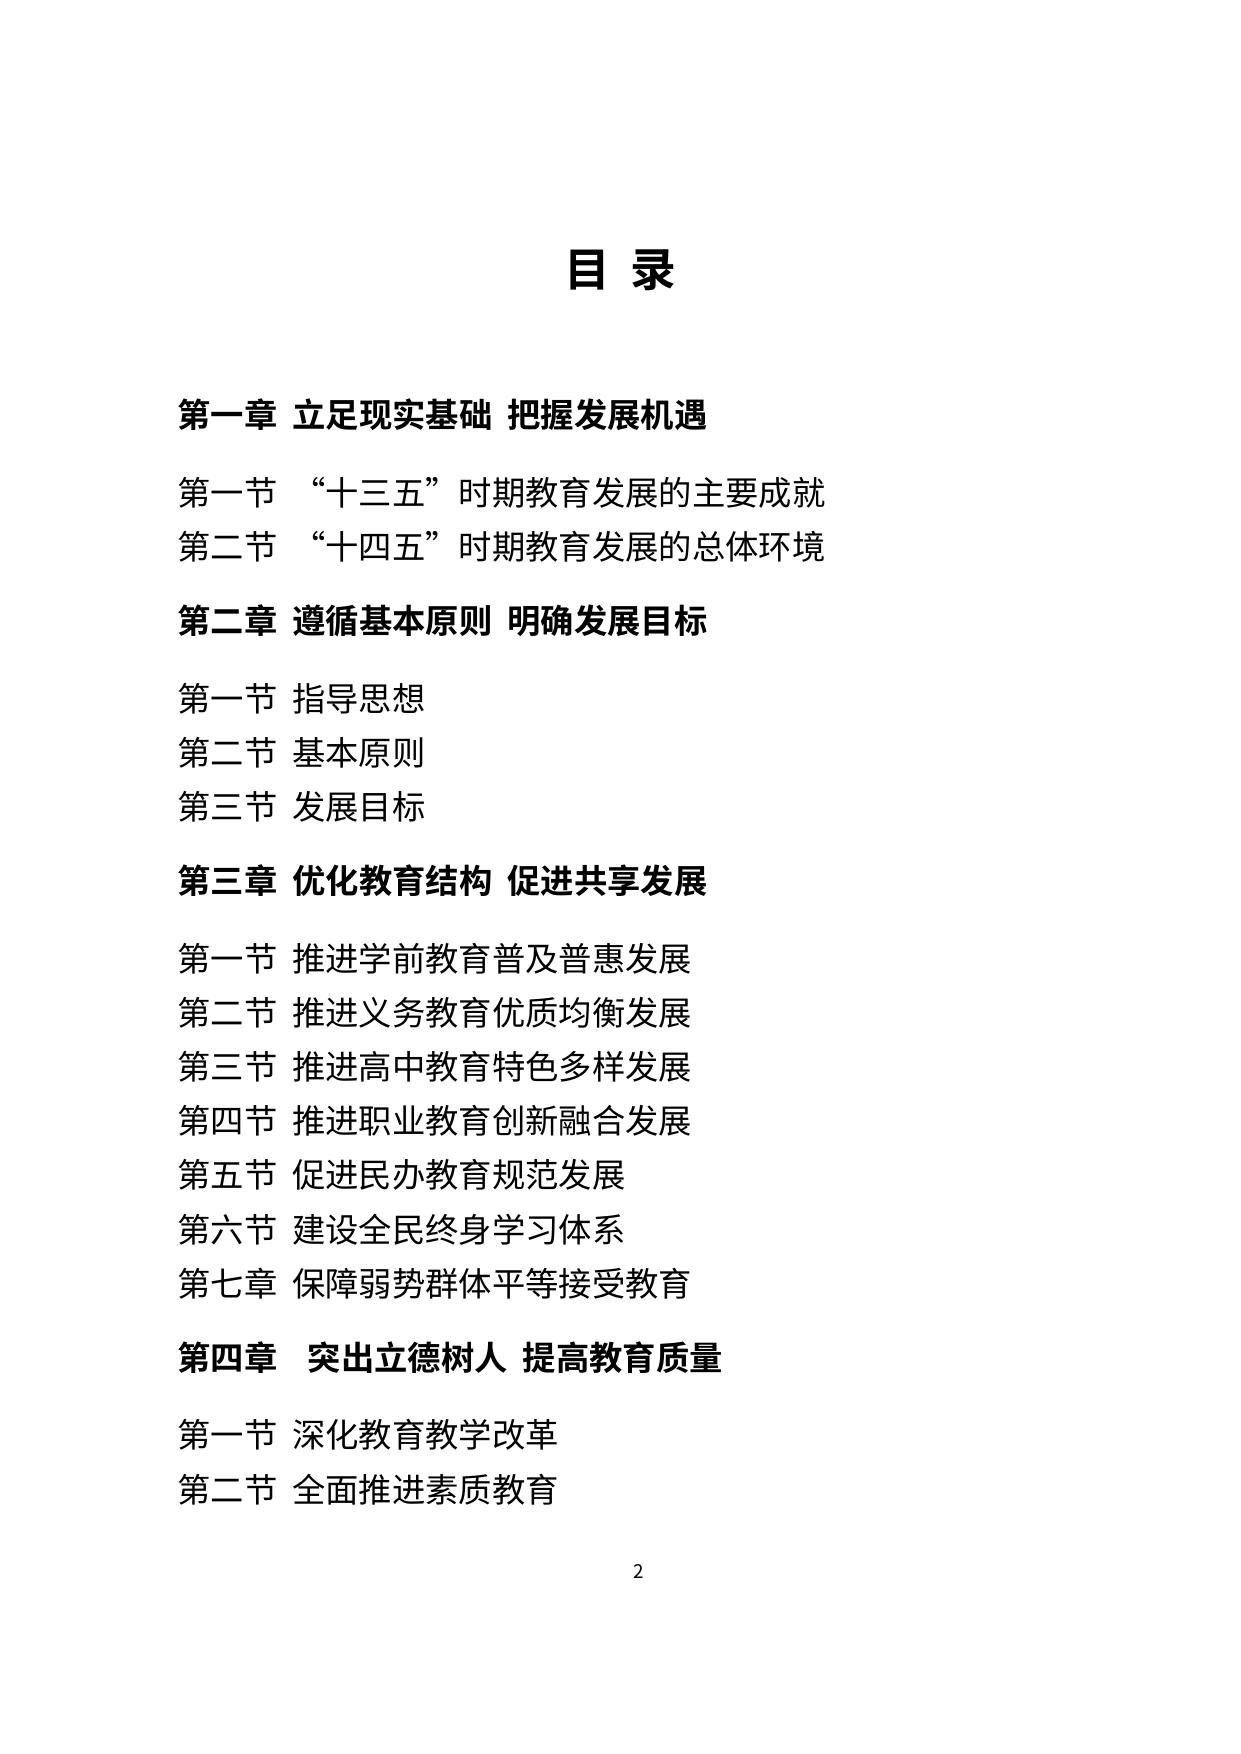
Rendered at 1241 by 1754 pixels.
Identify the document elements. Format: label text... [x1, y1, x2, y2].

text 第三节 推进高中教育特色多样发展 [177, 1036, 1063, 1090]
text 第一节 指导思想 [177, 668, 1063, 722]
subtitle 第四章 突出立德树人 提高教育质量 [177, 1323, 1063, 1388]
text 第四节 推进职业教育创新融合发展 [177, 1090, 1063, 1144]
text 第三节 发展目标 [177, 776, 1063, 830]
subtitle 目 录 [177, 218, 1063, 316]
text 第一节 “十三五”时期教育发展的主要成就 [177, 462, 1063, 516]
text 第二节 基本原则 [177, 722, 1063, 776]
text 第六节 建设全民终身学习体系 [177, 1199, 1063, 1253]
text 第一节 推进学前教育普及普惠发展 [177, 928, 1063, 982]
subtitle 第二章 遵循基本原则 明确发展目标 [177, 587, 1063, 652]
subtitle 第一章 立足现实基础 把握发展机遇 [177, 381, 1063, 446]
text 第五节 促进民办教育规范发展 [177, 1144, 1063, 1199]
text 第二节 全面推进素质教育 [177, 1459, 1063, 1513]
text 第二节 “十四五”时期教育发展的总体环境 [177, 516, 1063, 570]
text 第一节 深化教育教学改革 [177, 1404, 1063, 1459]
text 第二节 推进义务教育优质均衡发展 [177, 982, 1063, 1036]
subtitle 第三章 优化教育结构 促进共享发展 [177, 847, 1063, 912]
text 第七章 保障弱势群体平等接受教育 [177, 1253, 1063, 1307]
